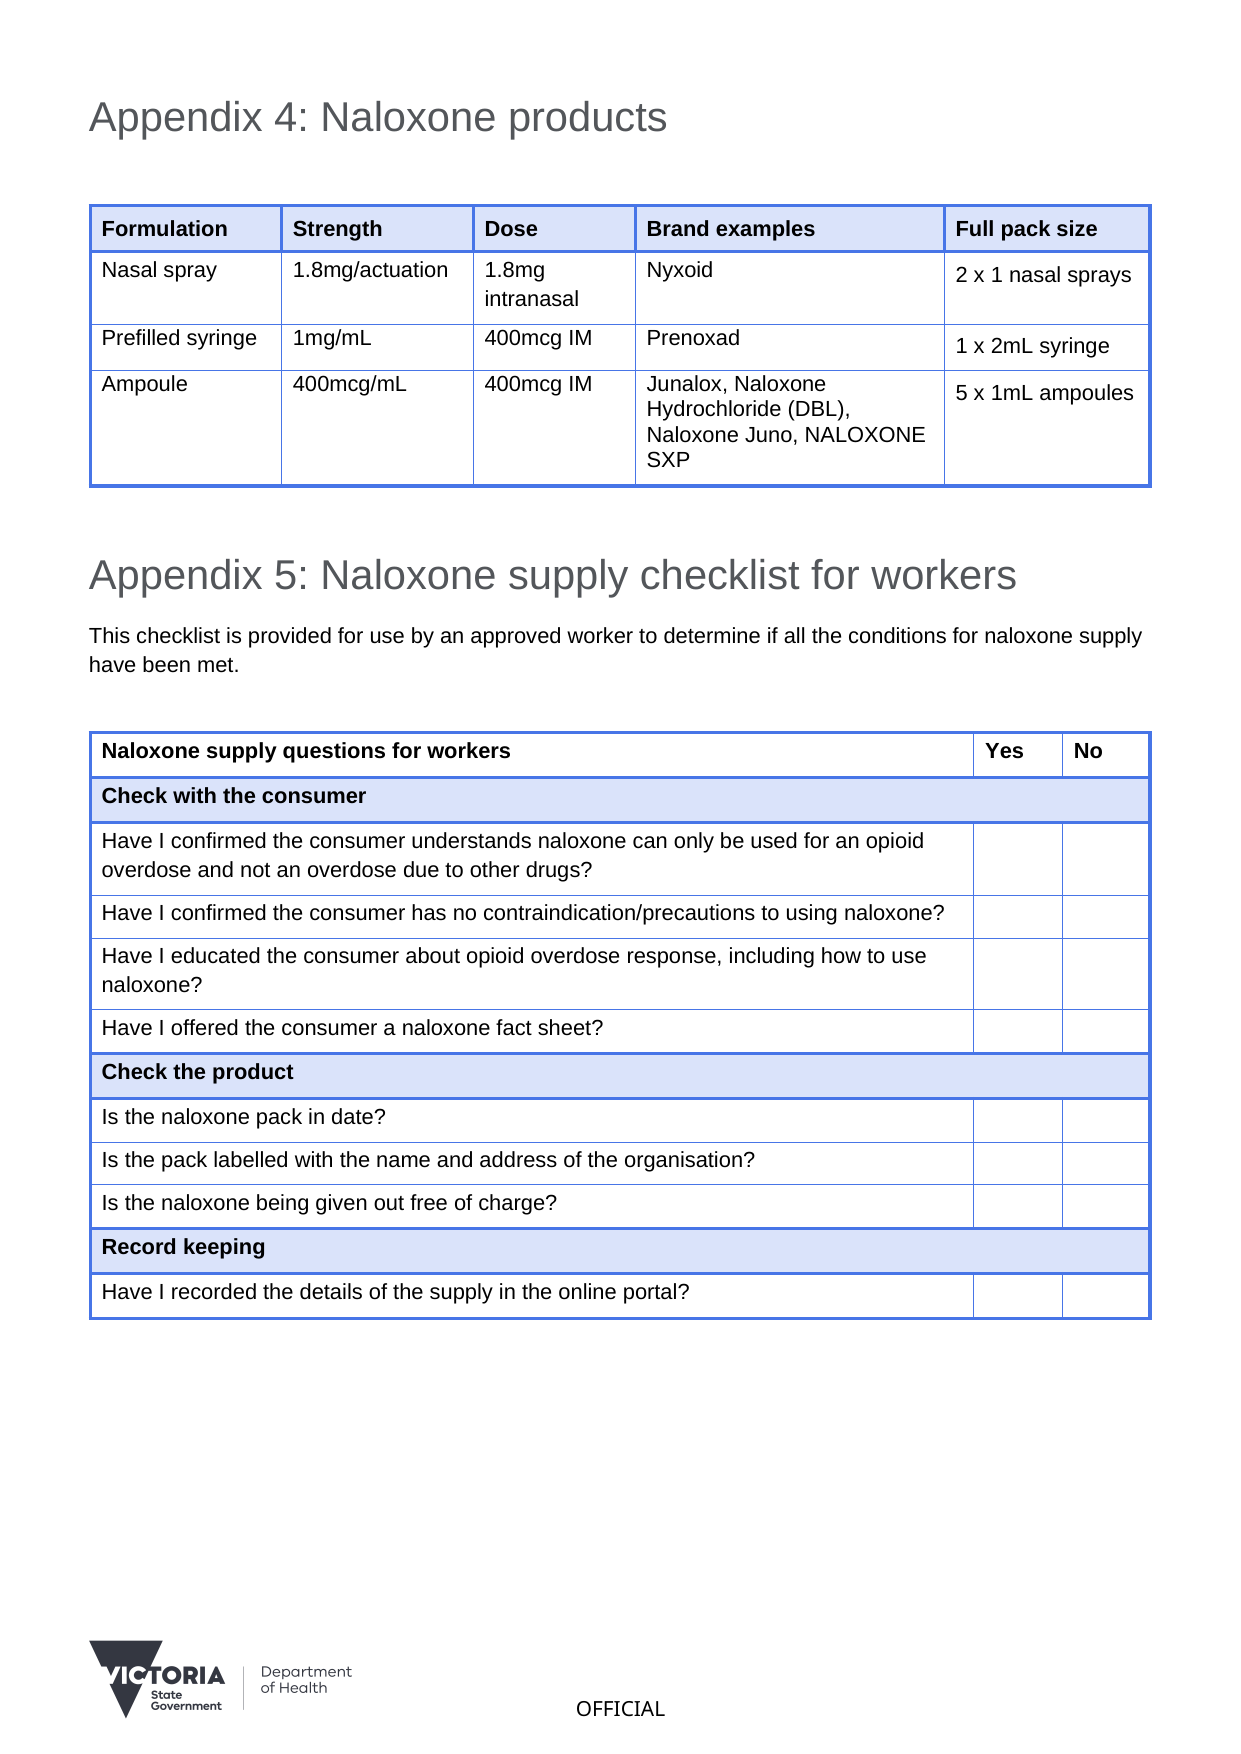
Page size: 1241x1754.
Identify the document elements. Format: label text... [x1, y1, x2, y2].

table_cell 400mcg IM [474, 371, 635, 484]
table_cell Check the product [92, 1055, 1148, 1097]
table_cell 1.8mg/actuation [282, 253, 473, 324]
table_header Strength [283, 207, 472, 250]
table_cell Nyxoid [636, 253, 944, 324]
table_header Dose [475, 207, 634, 250]
table_cell [974, 824, 1062, 895]
table_header Yes [974, 734, 1062, 776]
picture [0, 1595, 1241, 1754]
table_cell Prefilled syringe [92, 325, 281, 370]
table_cell Nasal spray [92, 253, 281, 324]
table_cell [974, 1100, 1062, 1142]
table_cell Have I recorded the details of the supply in the online portal? [92, 1275, 973, 1317]
text This checklist is provided for use by an approved worker to determine if all the conditions for naloxone supply have been met. [89, 619, 1152, 677]
table_cell [1063, 824, 1148, 895]
table_cell 2 x 1 nasal sprays [945, 253, 1148, 324]
table_cell [1063, 1010, 1148, 1052]
table_cell [1063, 1143, 1148, 1184]
table_cell Ampoule [92, 371, 281, 484]
table_cell Have I educated the consumer about opioid overdose response, including how to use naloxone? [92, 939, 973, 1009]
table_cell 1 x 2mL syringe [945, 325, 1148, 370]
table_cell [974, 1185, 1062, 1227]
table_cell [1063, 1185, 1148, 1227]
table_cell Record keeping [92, 1230, 1148, 1272]
table_header Full pack size [946, 207, 1148, 250]
table_cell Have I confirmed the consumer understands naloxone can only be used for an opioid overdose and not an overdose due to other drugs? [92, 824, 973, 895]
table_cell [1063, 1275, 1148, 1317]
table_cell Have I confirmed the consumer has no contraindication/precautions to using naloxone? [92, 896, 973, 937]
table_cell [1063, 1100, 1148, 1142]
table_cell [974, 896, 1062, 937]
table_cell [974, 1143, 1062, 1184]
subtitle Appendix 5: Naloxone supply checklist for workers [89, 550, 1152, 598]
table_cell 1mg/mL [282, 325, 473, 370]
table_cell [974, 939, 1062, 1009]
table_cell 5 x 1mL ampoules [945, 371, 1148, 484]
table_cell Junalox, Naloxone Hydrochloride (DBL), Naloxone Juno, NALOXONE SXP [636, 371, 944, 484]
table_cell [974, 1010, 1062, 1052]
table_cell Is the pack labelled with the name and address of the organisation? [92, 1143, 973, 1184]
table_header Naloxone supply questions for workers [92, 734, 973, 776]
table_cell Have I offered the consumer a naloxone fact sheet? [92, 1010, 973, 1052]
table_cell Is the naloxone pack in date? [92, 1100, 973, 1142]
table_cell 400mcg IM [474, 325, 635, 370]
table_cell Prenoxad [636, 325, 944, 370]
table_cell [1063, 896, 1148, 937]
table_cell [1063, 939, 1148, 1009]
table_cell Is the naloxone being given out free of charge? [92, 1185, 973, 1227]
table_cell 400mcg/mL [282, 371, 473, 484]
table_header No [1063, 734, 1148, 776]
table_header Formulation [92, 207, 280, 250]
table_cell Check with the consumer [92, 779, 1148, 821]
table_cell [974, 1275, 1062, 1317]
table_cell 1.8mg intranasal [474, 253, 635, 324]
table_header Brand examples [637, 207, 943, 250]
subtitle Appendix 4: Naloxone products [89, 93, 1152, 141]
